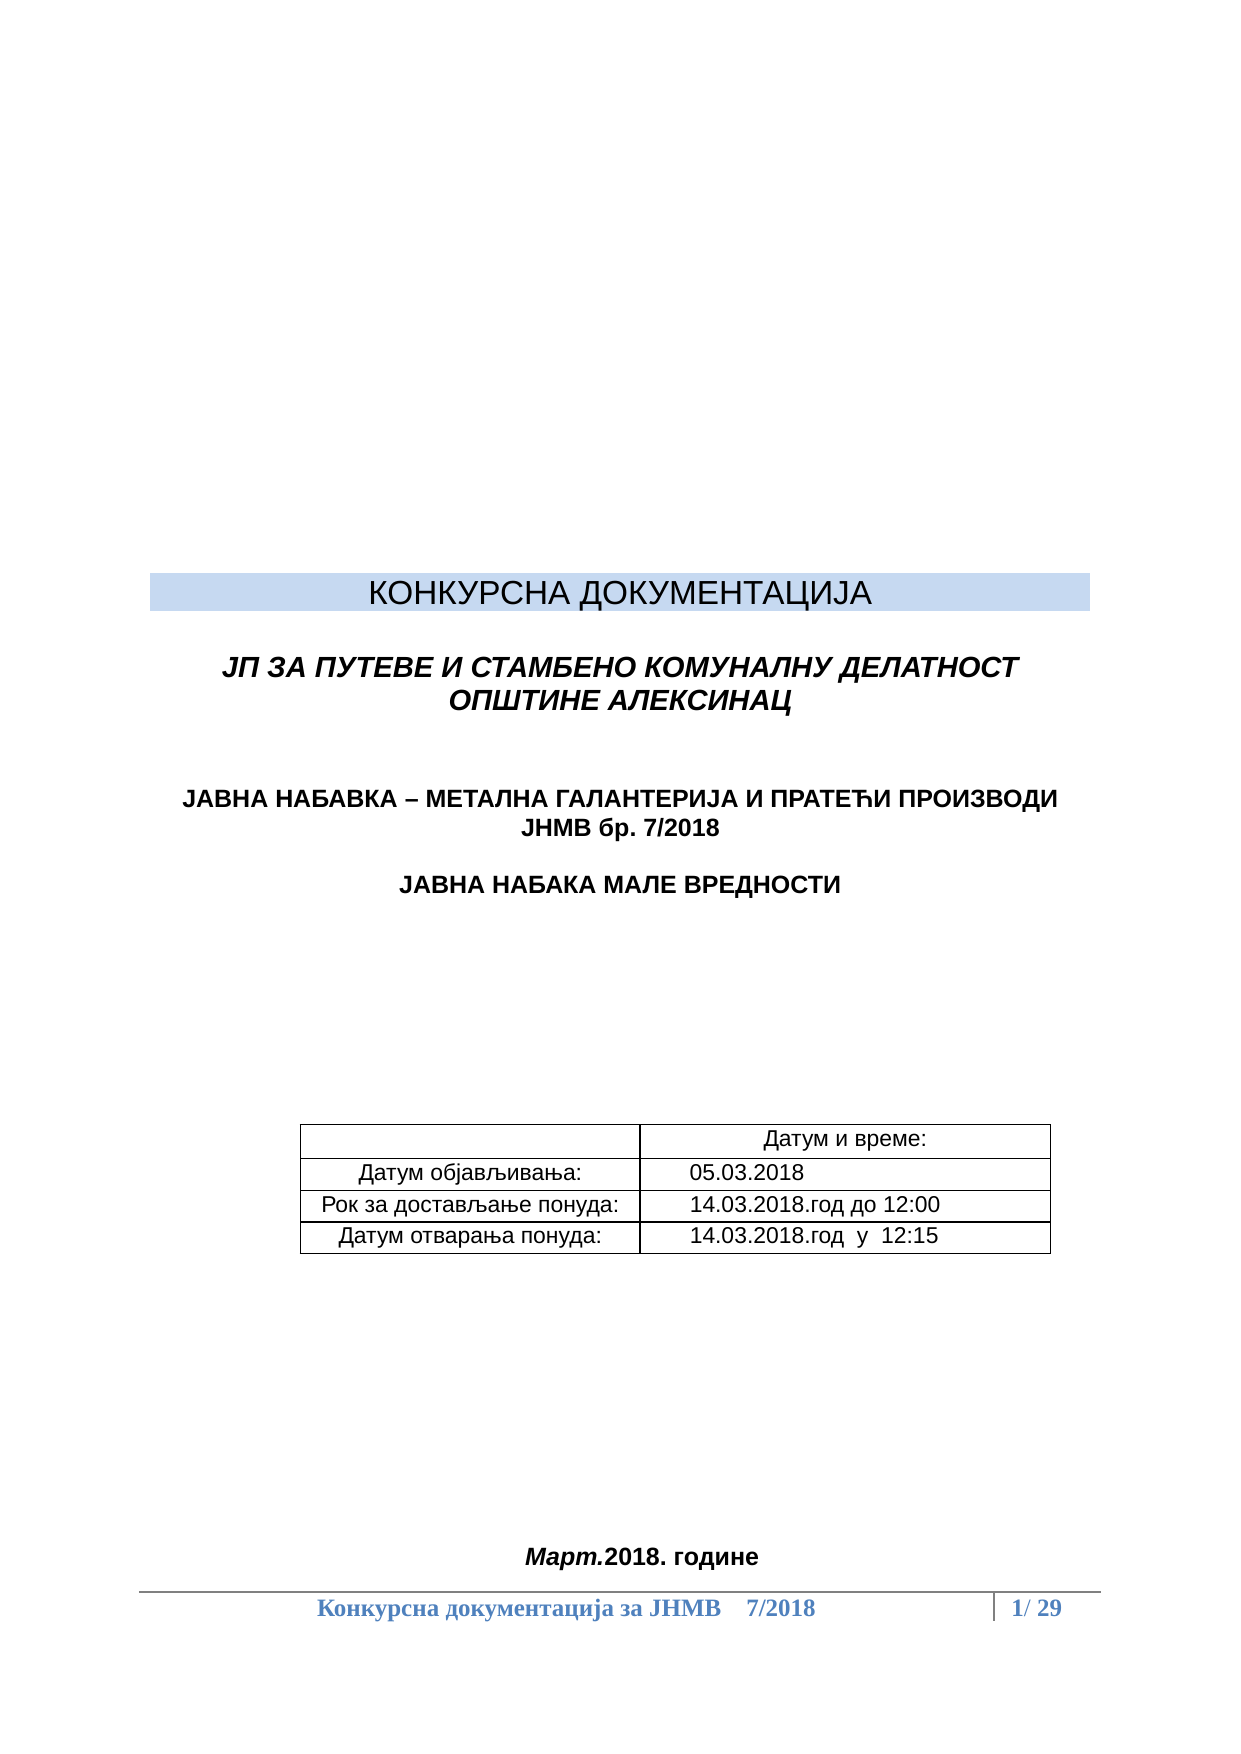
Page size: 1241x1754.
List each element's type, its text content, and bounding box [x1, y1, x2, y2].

table_cell 14.03.2018.год до 12:00 [641, 1191, 1050, 1221]
text ОПШТИНЕ АЛЕКСИНАЦ [150, 683, 1090, 717]
table_cell Рок за достављање понуда: [301, 1191, 639, 1221]
text Март.2018. године [450, 1542, 1090, 1570]
table_cell 14.03.2018.год у 12:15 [641, 1223, 1050, 1253]
table_cell Датум отварања понуда: [301, 1223, 639, 1253]
table_header Датум и време: [641, 1125, 1050, 1158]
text ЈП ЗА ПУТЕВЕ И СТАМБЕНО КОМУНАЛНУ ДЕЛАТНОСТ [150, 650, 1090, 683]
table_cell Датум објављивања: [301, 1159, 639, 1190]
text ЈАВНА НАБАКА МАЛЕ ВРЕДНОСТИ [150, 870, 1090, 899]
table_cell 05.03.2018 [641, 1159, 1050, 1190]
table_header [301, 1125, 639, 1158]
text КОНКУРСНА ДОКУМЕНТАЦИЈА [150, 573, 1090, 611]
text ЈАВНА НАБАВКА – МЕТАЛНА ГАЛАНТЕРИЈА И ПРАТЕЋИ ПРОИЗВОДИ ЈНМВ бр. 7/2018 [150, 784, 1090, 841]
